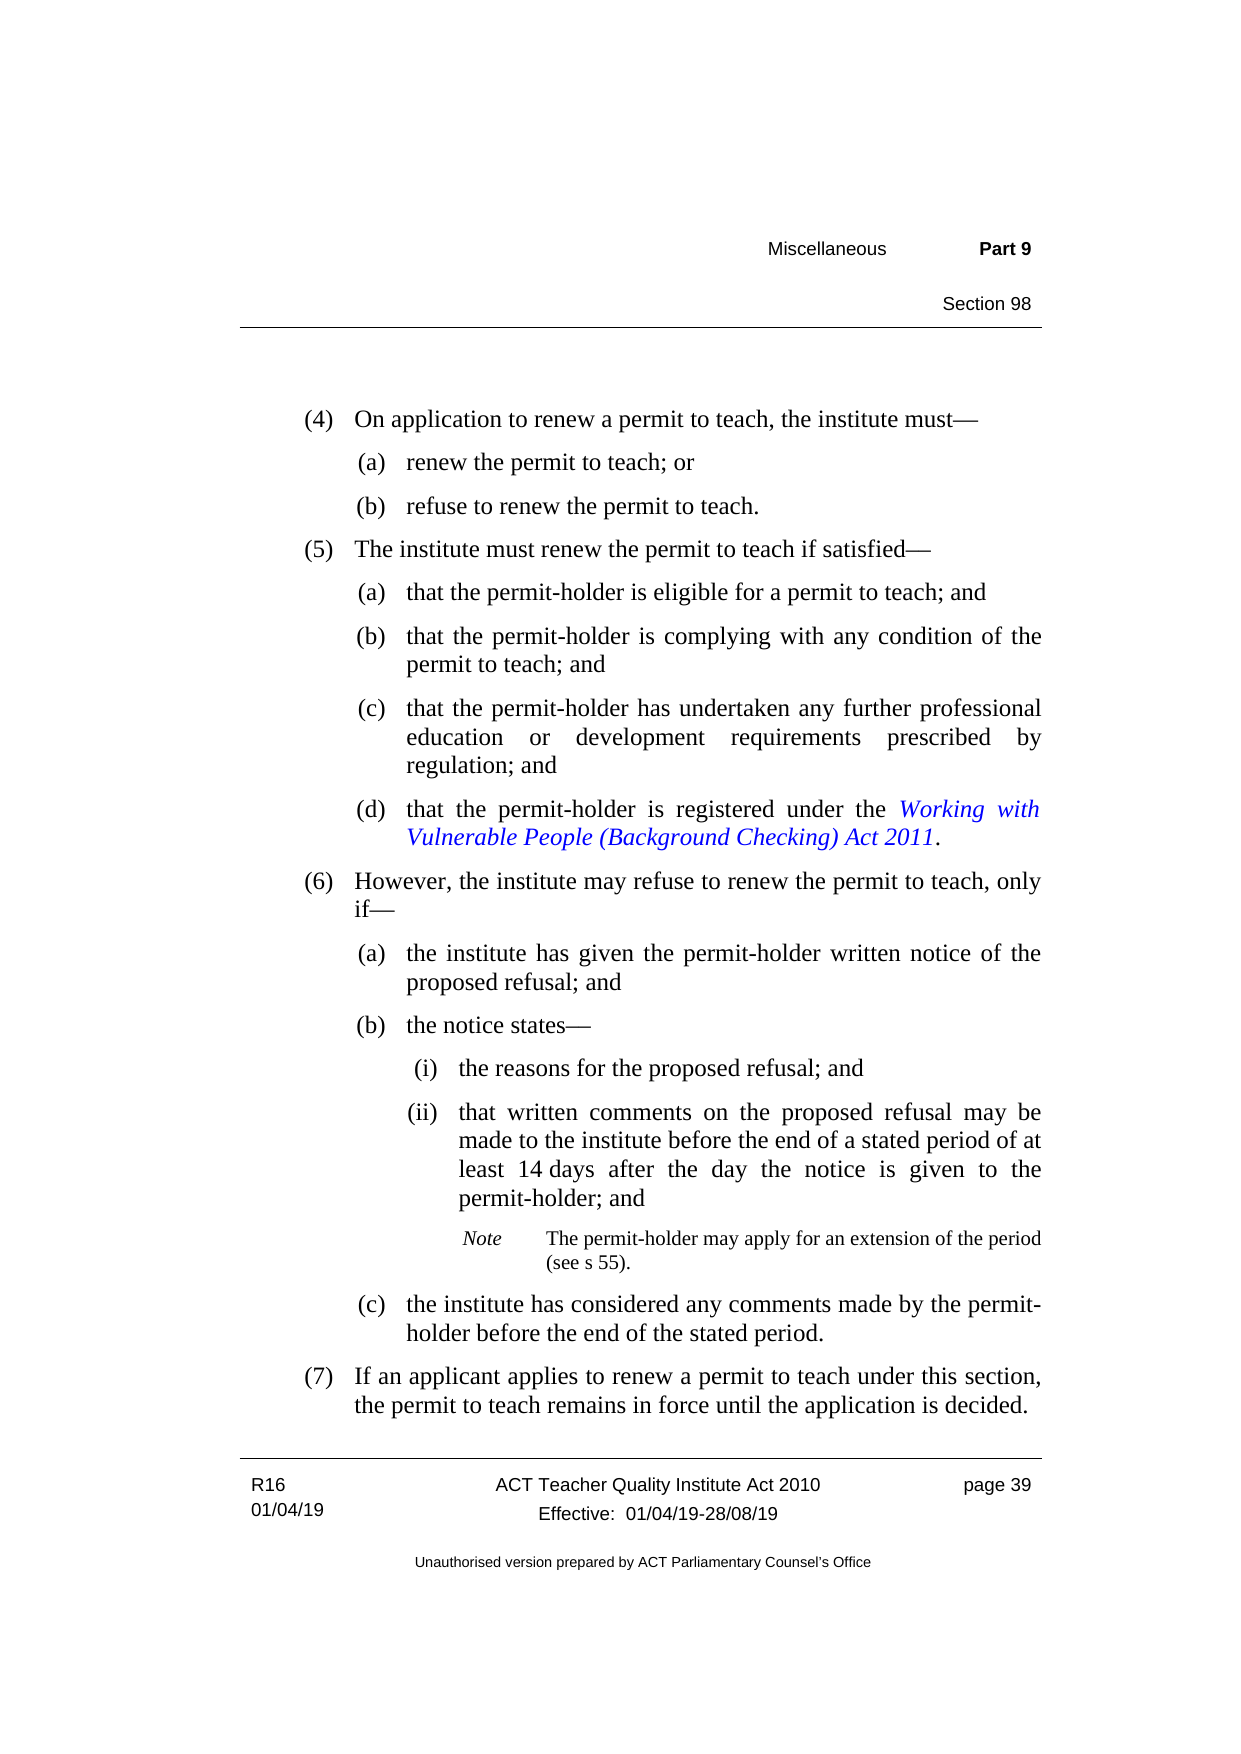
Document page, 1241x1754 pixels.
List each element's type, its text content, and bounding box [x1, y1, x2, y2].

text (7) If an applicant applies to renew a permit to teach under this section, the permit to teach remains in force until the application is decided. [239, 1361, 1042, 1418]
text (4) On application to renew a permit to teach, the institute must— [239, 404, 1042, 433]
text Note The permit-holder may apply for an extension of the period (see s 55). [462, 1226, 1042, 1274]
text (c) the institute has considered any comments made by the permit-holder before the end of the stated period. [239, 1289, 1042, 1346]
text (a) renew the permit to teach; or [239, 447, 1042, 476]
text (b) refuse to renew the permit to teach. [239, 491, 1042, 519]
text (b) that the permit-holder is complying with any condition of the permit to teach; and [239, 621, 1042, 678]
text (5) The institute must renew the permit to teach if satisfied–– [239, 534, 1042, 563]
text (i) the reasons for the proposed refusal; and [239, 1053, 1042, 1082]
text (b) the notice states–– [239, 1010, 1042, 1039]
text (a) that the permit-holder is eligible for a permit to teach; and [239, 577, 1042, 606]
text (ii) that written comments on the proposed refusal may be made to the institute before the end of a stated period of at least 14 days after the day the notice is given to the permit-holder; and [239, 1097, 1042, 1212]
text (c) that the permit-holder has undertaken any further professional education or development requirements prescribed by regulation; and [239, 693, 1042, 779]
text (d) that the permit-holder is registered under the Working with Vulnerable People (Background Checking) Act 2011. [239, 794, 1042, 851]
text (a) the institute has given the permit-holder written notice of the proposed refusal; and [239, 938, 1042, 995]
text (6) However, the institute may refuse to renew the permit to teach, only if— [239, 866, 1042, 923]
